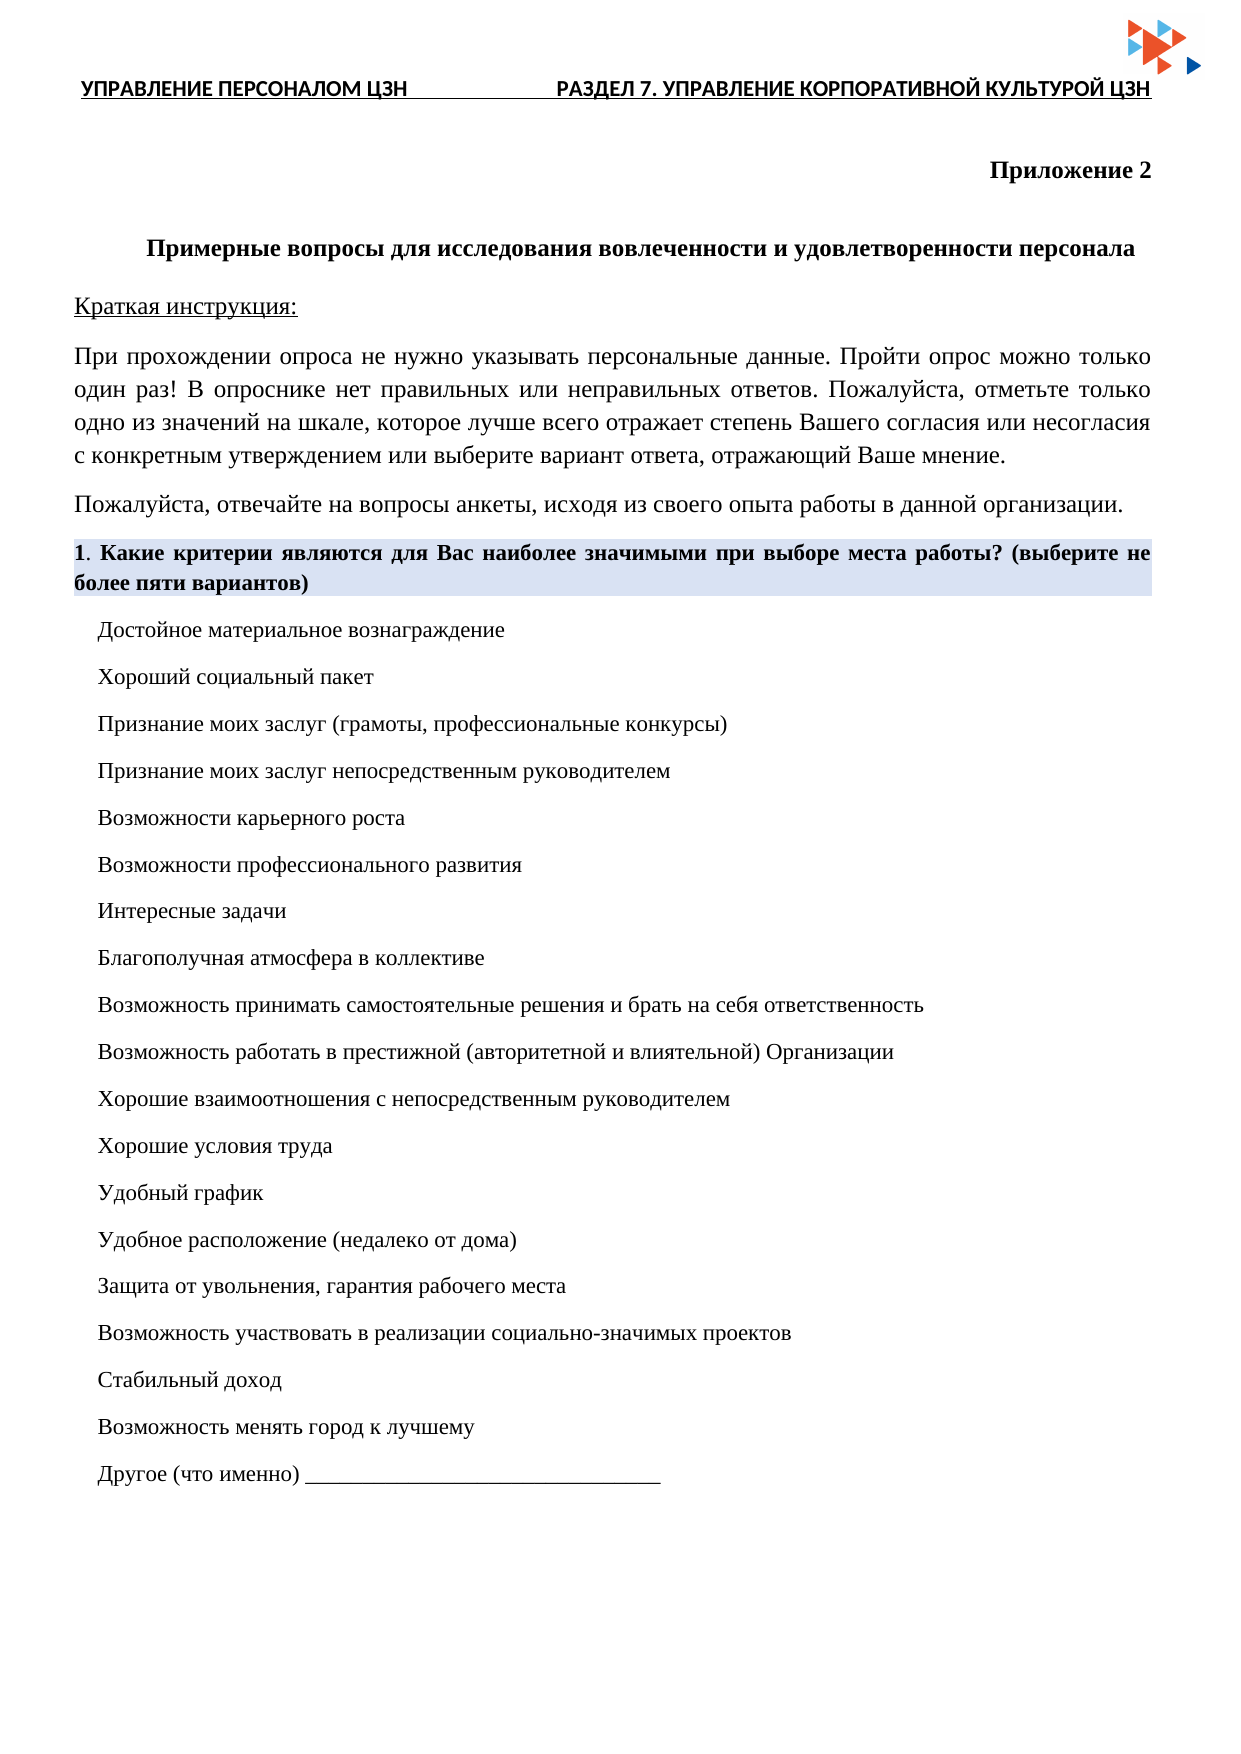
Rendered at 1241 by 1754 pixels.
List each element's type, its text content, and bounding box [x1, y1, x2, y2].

text  Интересные задачи [74, 897, 1152, 924]
text  Благополучная атмосфера в коллективе [74, 944, 1152, 971]
text  Хорошие взаимоотношения с непосредственным руководителем [74, 1085, 1152, 1111]
text  Удобное расположение (недалеко от дома) [74, 1226, 1152, 1252]
text  Стабильный доход [74, 1366, 1152, 1393]
text При прохождении опроса не нужно указывать персональные данные. Пройти опрос можно только один раз! В опроснике нет правильных или неправильных ответов. Пожалуйста, отметьте только одно из значений на шкале, которое лучше всего отражает степень Вашего согласия или несогласия с конкретным утверждением или выберите вариант ответа, отражающий Ваше мнение. [74, 341, 1152, 468]
text Пожалуйста, отвечайте на вопросы анкеты, исходя из своего опыта работы в данной организации. [74, 489, 1152, 518]
text  Защита от увольнения, гарантия рабочего места [74, 1272, 1152, 1299]
text  Достойное материальное вознаграждение [74, 616, 1152, 643]
text  Другое (что именно) _______________________________ [74, 1460, 1152, 1486]
text  Удобный график [74, 1179, 1152, 1205]
text  Признание моих заслуг (грамоты, профессиональные конкурсы) [74, 710, 1152, 736]
picture [1122, 13, 1206, 80]
text  Возможности профессионального развития [74, 851, 1152, 877]
text Примерные вопросы для исследования вовлеченности и удовлетворенности персонала [130, 233, 1152, 262]
text  Возможность работать в престижной (авторитетной и влиятельной) Организации [74, 1038, 1152, 1064]
text  Хороший социальный пакет [74, 663, 1152, 689]
text  Хорошие условия труда [74, 1132, 1152, 1158]
text  Признание моих заслуг непосредственным руководителем [74, 757, 1152, 783]
text  Возможность принимать самостоятельные решения и брать на себя ответственность [74, 991, 1152, 1018]
text Краткая инструкция: [74, 291, 1152, 320]
text  Возможность участвовать в реализации социально-значимых проектов [74, 1319, 1152, 1346]
text  Возможность менять город к лучшему [74, 1413, 1152, 1439]
text  Возможности карьерного роста [74, 804, 1152, 830]
text Приложение 2 [111, 155, 1152, 183]
text 1. Какие критерии являются для Вас наиболее значимыми при выборе места работы? (выберите не более пяти вариантов) [74, 539, 1152, 596]
